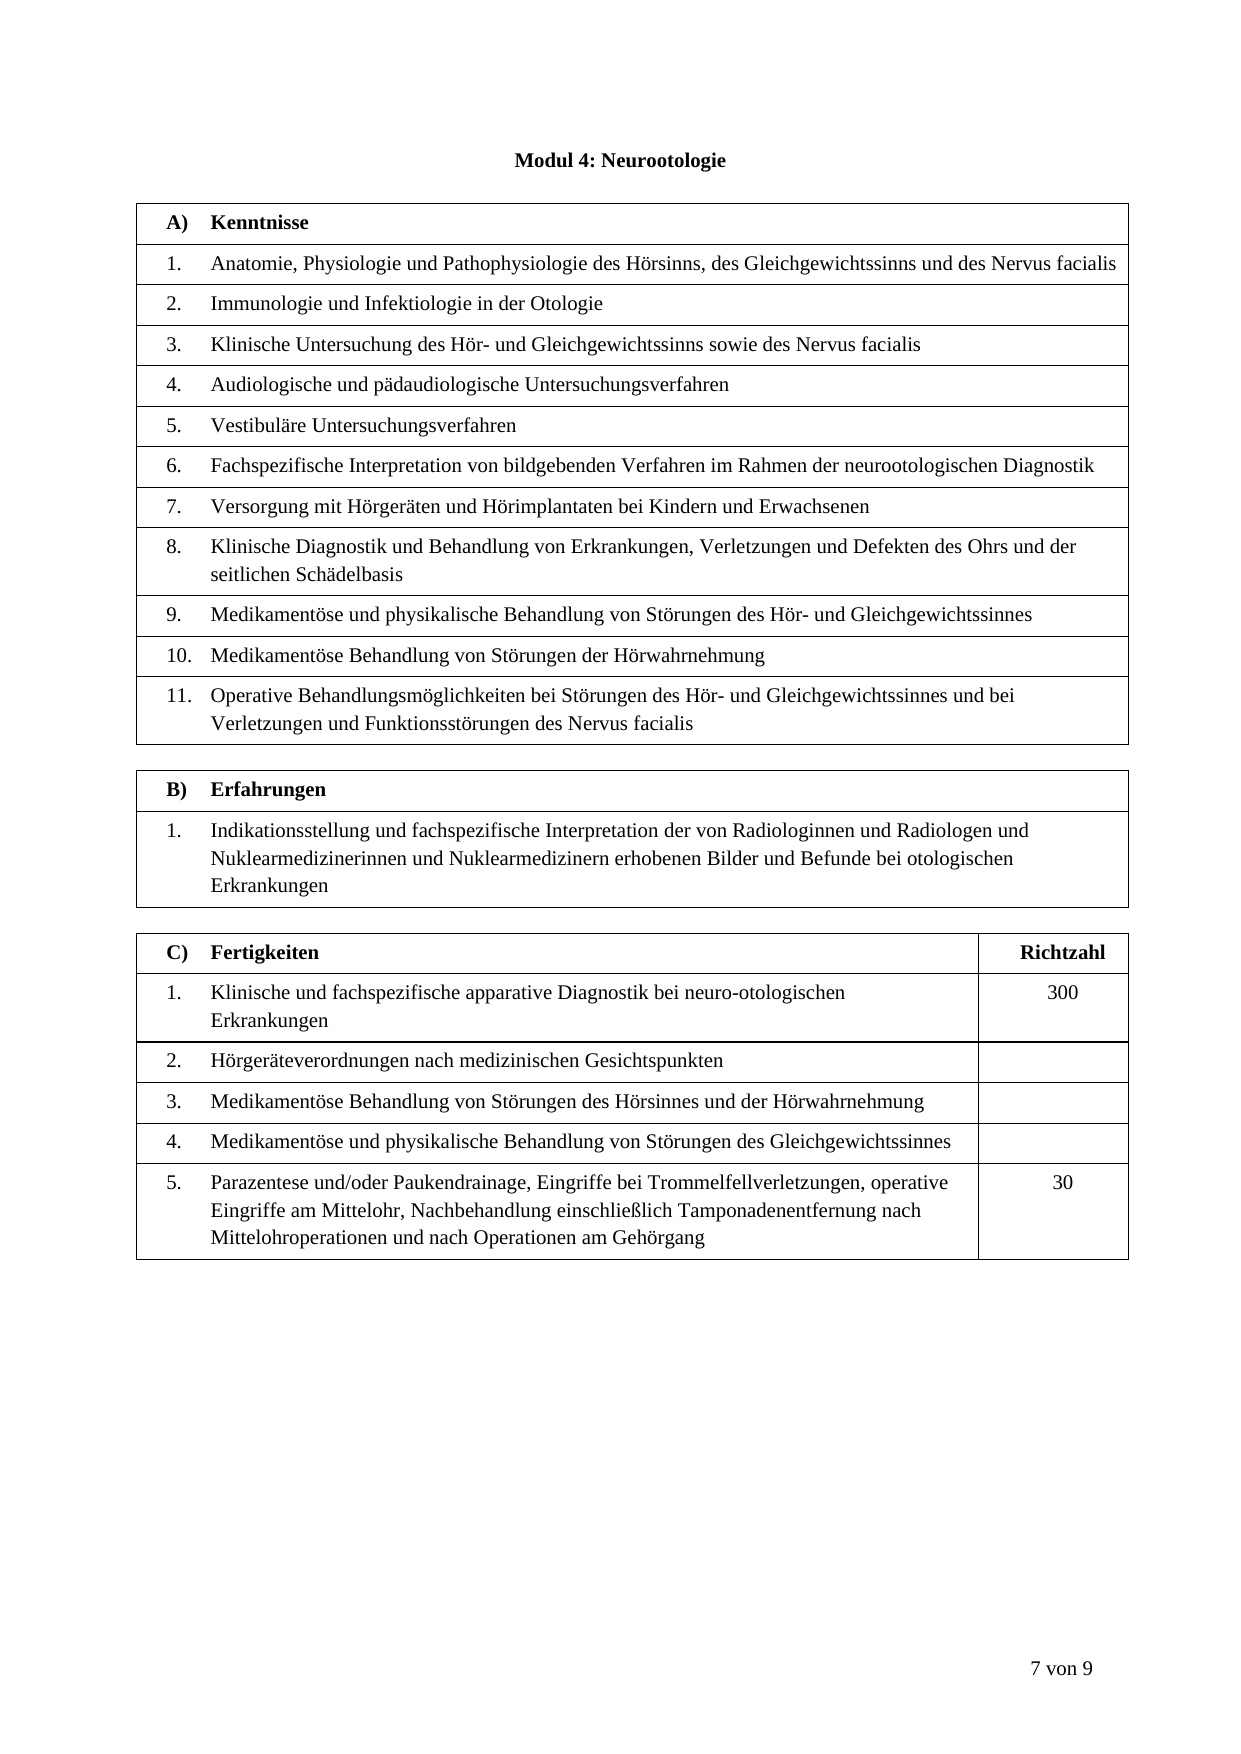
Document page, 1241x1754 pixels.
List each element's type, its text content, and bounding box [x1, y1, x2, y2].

table_cell Immunologie und Infektiologie in der Otologie [137, 285, 1128, 324]
table_cell Vestibuläre Untersuchungsverfahren [137, 407, 1128, 446]
table_cell Medikamentöse und physikalische Behandlung von Störungen des Hör- und Gleichgewichtssinnes [137, 596, 1128, 636]
table_cell Operative Behandlungsmöglichkeiten bei Störungen des Hör- und Gleichgewichtssinnes und bei Verletzungen und Funktionsstörungen des Nervus facialis [137, 677, 1128, 744]
table_cell Klinische und fachspezifische apparative Diagnostik bei neuro-otologischen Erkrankungen [137, 974, 978, 1041]
table_cell Medikamentöse und physikalische Behandlung von Störungen des Gleichgewichtssinnes [137, 1124, 978, 1163]
table_cell Fachspezifische Interpretation von bildgebenden Verfahren im Rahmen der neurootologischen Diagnostik [137, 447, 1128, 487]
table_cell Klinische Untersuchung des Hör- und Gleichgewichtssinns sowie des Nervus facialis [137, 326, 1128, 365]
table_cell Klinische Diagnostik und Behandlung von Erkrankungen, Verletzungen und Defekten des Ohrs und der seitlichen Schädelbasis [137, 528, 1128, 595]
table_cell Audiologische und pädaudiologische Untersuchungsverfahren [137, 366, 1128, 406]
text Modul 4: Neurootologie [148, 148, 1092, 172]
table_header Richtzahl [979, 934, 1128, 973]
table_header C) Fertigkeiten [137, 934, 978, 973]
table_cell Indikationsstellung und fachspezifische Interpretation der von Radiologinnen und Radiologen und Nuklearmedizinerinnen und Nuklearmedizinern erhobenen Bilder und Befunde bei otologischen Erkrankungen [137, 812, 1128, 907]
table_cell Versorgung mit Hörgeräten und Hörimplantaten bei Kindern und Erwachsenen [137, 488, 1128, 527]
table_cell [979, 1124, 1128, 1163]
table_header A) Kenntnisse [137, 204, 1128, 243]
table_cell Parazentese und/oder Paukendrainage, Eingriffe bei Trommelfellverletzungen, operative Eingriffe am Mittelohr, Nachbehandlung einschließlich Tamponadenentfernung nach Mittelohroperationen und nach Operationen am Gehörgang [137, 1164, 978, 1259]
table_cell Medikamentöse Behandlung von Störungen der Hörwahrnehmung [137, 637, 1128, 676]
table_cell Hörgeräteverordnungen nach medizinischen Gesichtspunkten [137, 1043, 978, 1082]
table_cell [979, 1083, 1128, 1122]
table_cell 30 [979, 1164, 1128, 1259]
table_header B) Erfahrungen [137, 771, 1128, 811]
table_cell [979, 1043, 1128, 1082]
table_cell Medikamentöse Behandlung von Störungen des Hörsinnes und der Hörwahrnehmung [137, 1083, 978, 1122]
table_cell 300 [979, 974, 1128, 1041]
table_cell Anatomie, Physiologie und Pathophysiologie des Hörsinns, des Gleichgewichtssinns und des Nervus facialis [137, 245, 1128, 284]
